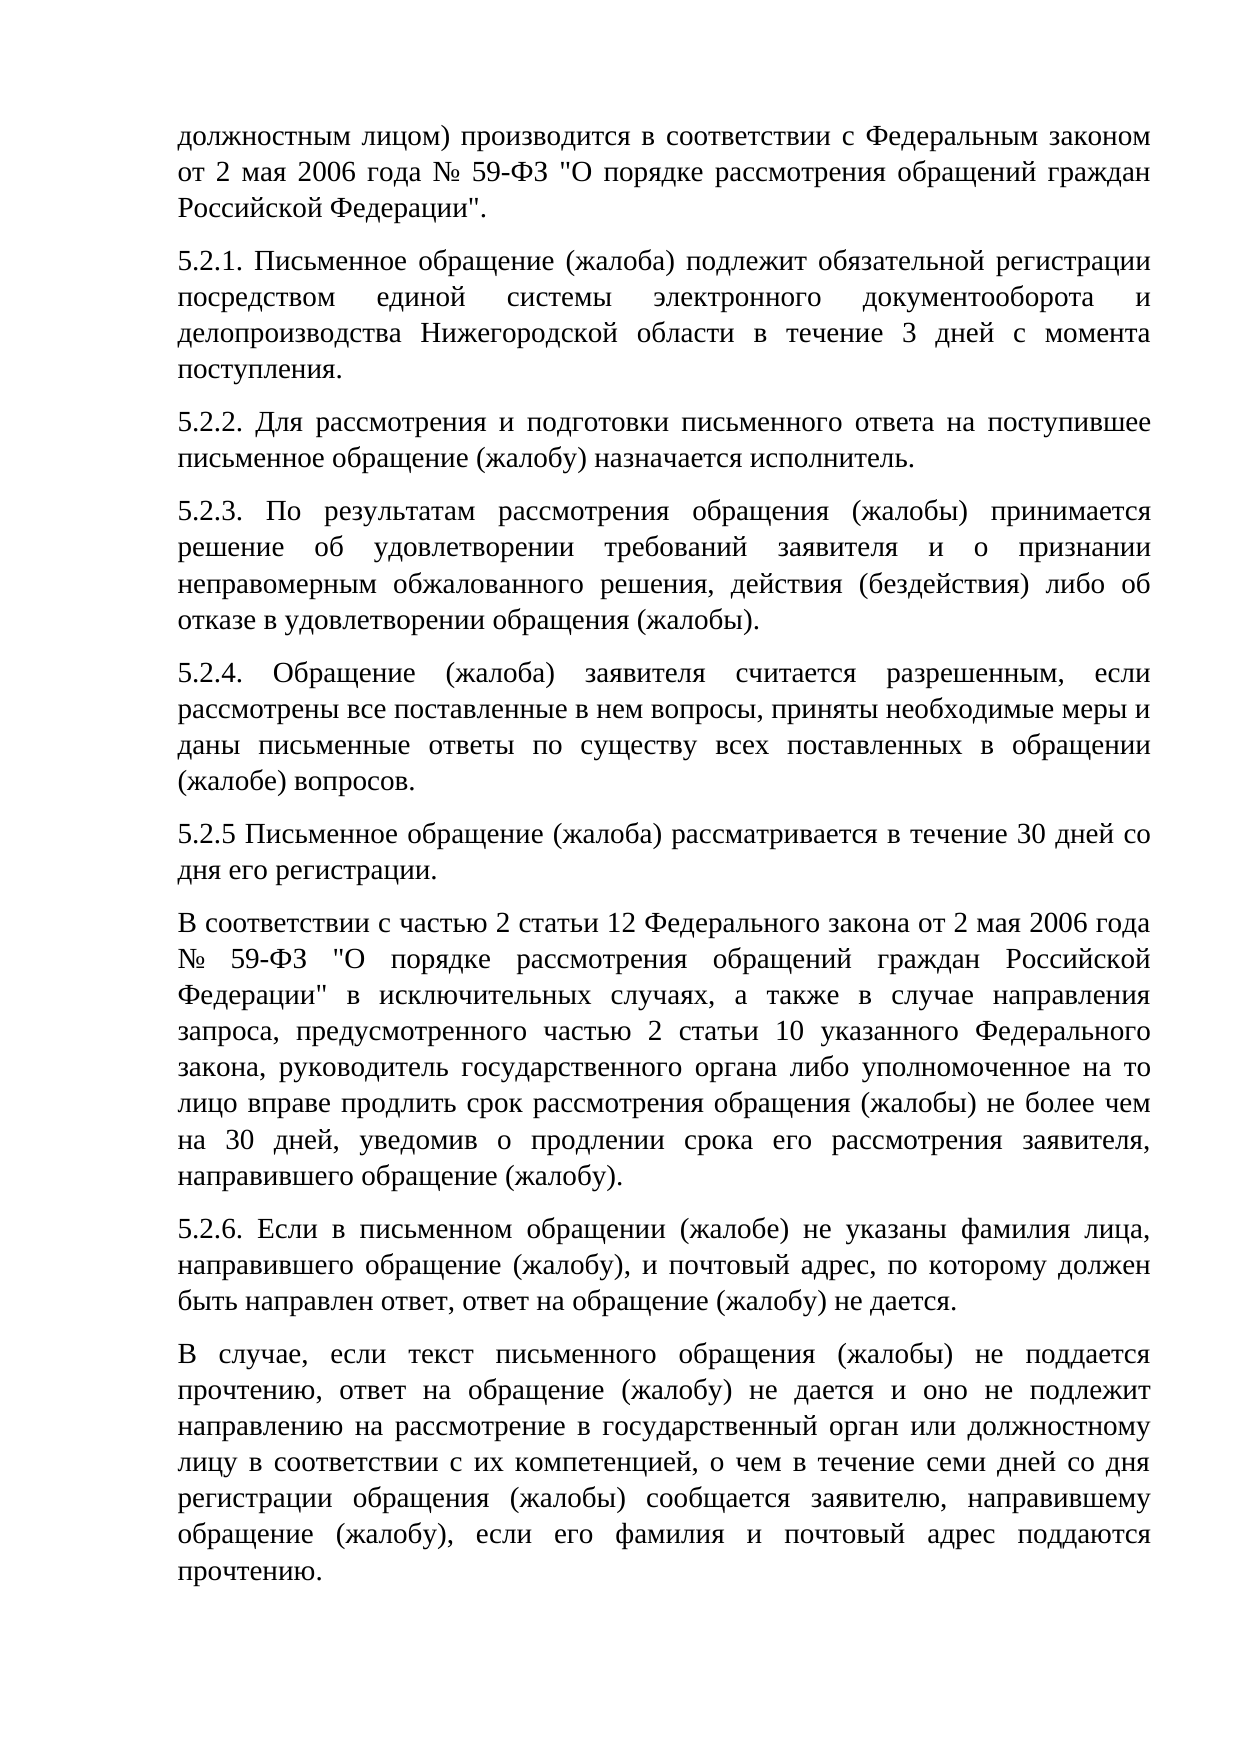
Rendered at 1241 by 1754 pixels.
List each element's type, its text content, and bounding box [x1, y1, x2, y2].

text 5.2.1. Письменное обращение (жалоба) подлежит обязательной регистрации посредством единой системы электронного документооборота и делопроизводства Нижегородской области в течение 3 дней с момента поступления. [177, 243, 1152, 385]
text 5.2.2. Для рассмотрения и подготовки письменного ответа на поступившее письменное обращение (жалобу) назначается исполнитель. [177, 404, 1152, 474]
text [177, 118, 1152, 224]
text В соответствии с частью 2 статьи 12 Федерального закона от 2 мая 2006 года № 59-ФЗ "О порядке рассмотрения обращений граждан Российской Федерации" в исключительных случаях, а также в случае направления запроса, предусмотренного частью 2 статьи 10 указанного Федерального закона, руководитель государственного органа либо уполномоченное на то лицо вправе продлить срок рассмотрения обращения (жалобы) не более чем на 30 дней, уведомив о продлении срока его рассмотрения заявителя, направившего обращение (жалобу). [177, 905, 1152, 1191]
text 5.2.4. Обращение (жалоба) заявителя считается разрешенным, если рассмотрены все поставленные в нем вопросы, приняты необходимые меры и даны письменные ответы по существу всех поставленных в обращении (жалобе) вопросов. [177, 655, 1152, 797]
text 5.2.5 Письменное обращение (жалоба) рассматривается в течение 30 дней со дня его регистрации. [177, 816, 1152, 886]
text 5.2.3. По результатам рассмотрения обращения (жалобы) принимается решение об удовлетворении требований заявителя и о признании неправомерным обжалованного решения, действия (бездействия) либо об отказе в удовлетворении обращения (жалобы). [177, 493, 1152, 635]
text В случае, если текст письменного обращения (жалобы) не поддается прочтению, ответ на обращение (жалобу) не дается и оно не подлежит направлению на рассмотрение в государственный орган или должностному лицу в соответствии с их компетенцией, о чем в течение семи дней со дня регистрации обращения (жалобы) сообщается заявителю, направившему обращение (жалобу), если его фамилия и почтовый адрес поддаются прочтению. [177, 1336, 1152, 1586]
text 5.2.6. Если в письменном обращении (жалобе) не указаны фамилия лица, направившего обращение (жалобу), и почтовый адрес, по которому должен быть направлен ответ, ответ на обращение (жалобу) не дается. [177, 1211, 1152, 1317]
